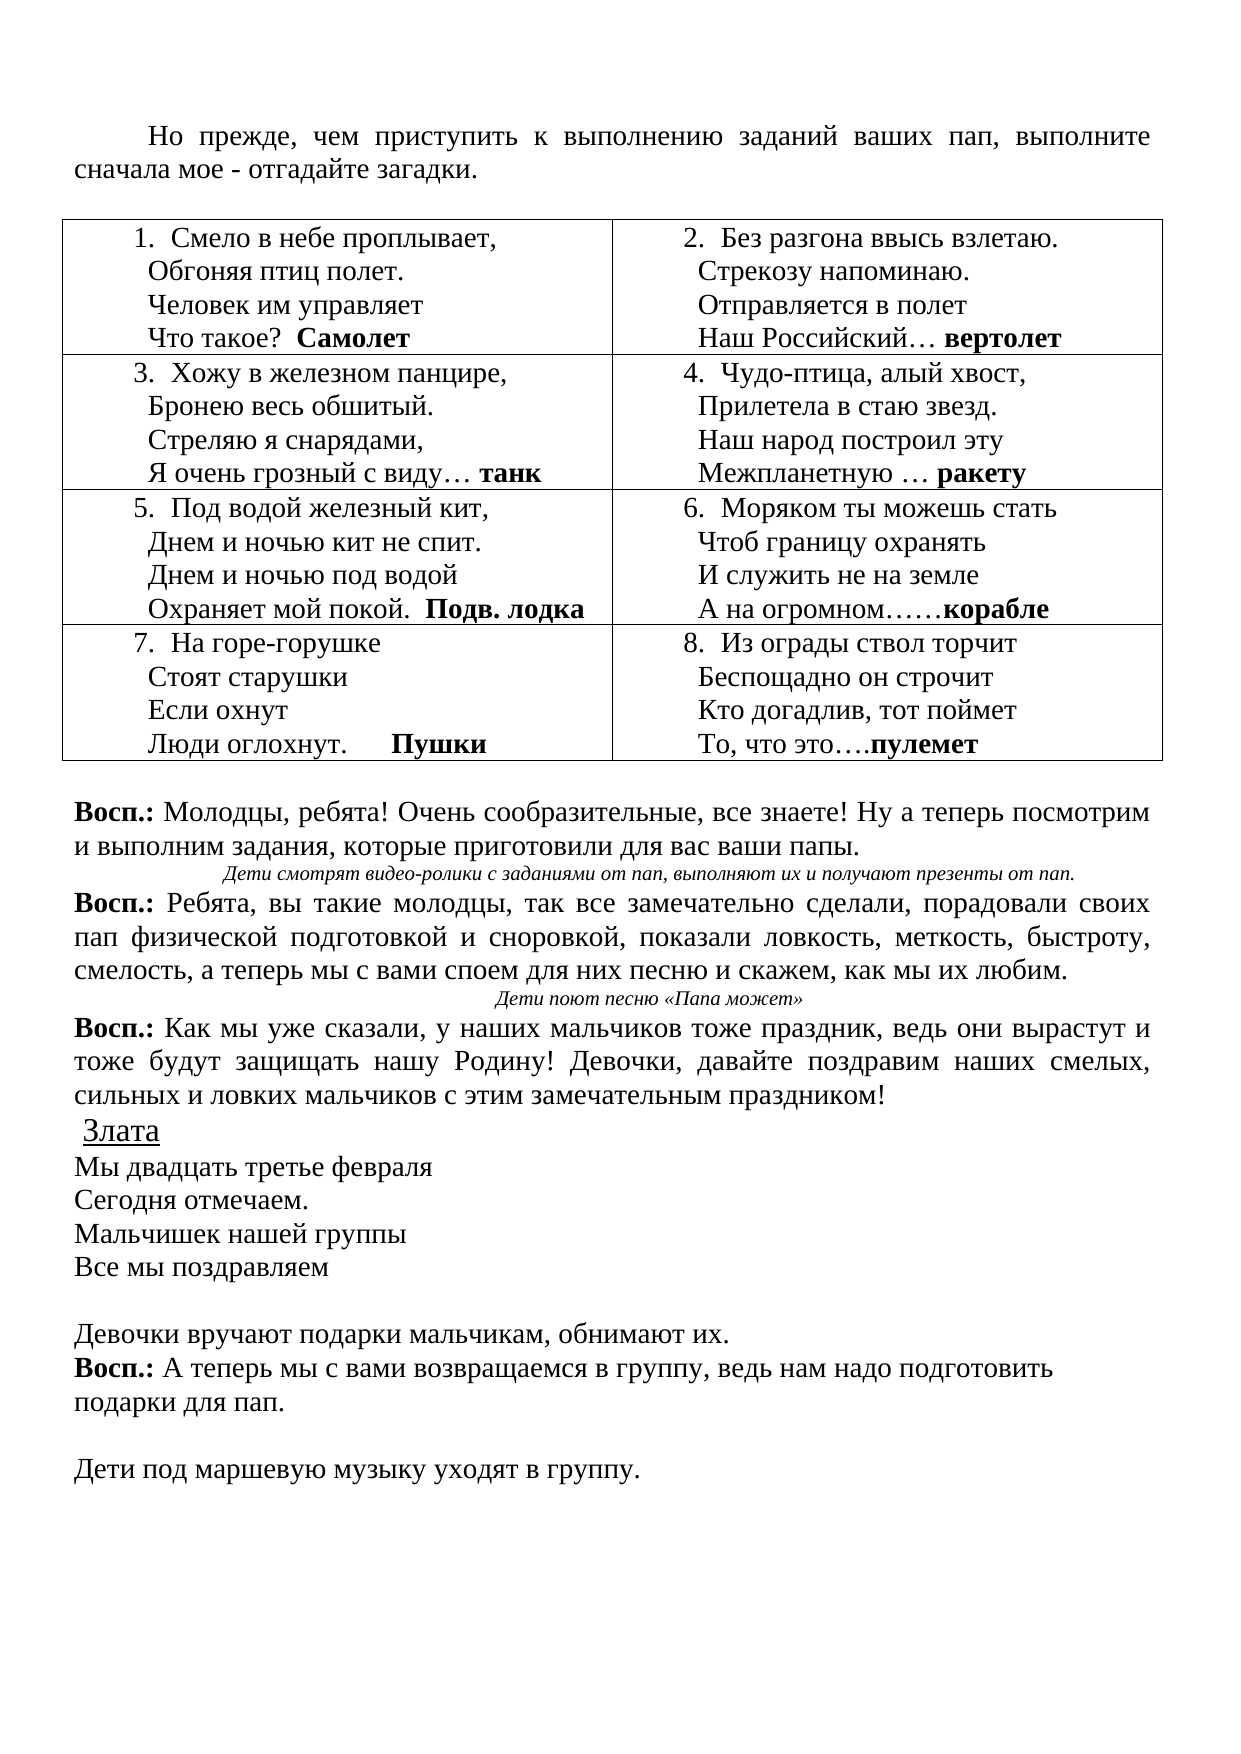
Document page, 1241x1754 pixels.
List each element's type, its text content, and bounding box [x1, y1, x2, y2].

text Но прежде, чем приступить к выполнению заданий ваших пап, выполните сначала мое - отгадайте загадки. [74, 118, 1152, 185]
text Мы двадцать третье февраля [74, 1149, 1152, 1182]
text Девочки вручают подарки мальчикам, обнимают их. [74, 1317, 1152, 1350]
table_header Без разгона ввысь взлетаю. Стрекозу напоминаю. Отправляется в полет Наш Российский… вертолет [613, 220, 1162, 354]
text Сегодня отмечаем. [74, 1182, 1152, 1216]
text Восп.: Ребята, вы такие молодцы, так все замечательно сделали, порадовали своих пап физической подготовкой и сноровкой, показали ловкость, меткость, быстроту, смелость, а теперь мы с вами споем для них песню и скажем, как мы их любим. [74, 885, 1152, 986]
text Дети смотрят видео-ролики с заданиями от пап, выполняют их и получают презенты от пап. [74, 861, 1152, 885]
text Восп.: Молодцы, ребята! Очень сообразительные, все знаете! Ну а теперь посмотрим и выполним задания, которые приготовили для вас ваши папы. [74, 794, 1152, 861]
table_cell Хожу в железном панцире, Бронею весь обшитый. Стреляю я снарядами, Я очень грозный с виду… танк [63, 355, 612, 489]
text Злата [74, 1111, 1152, 1149]
text Дети под маршевую музыку уходят в группу. [74, 1451, 1152, 1484]
table_header Смело в небе проплывает, Обгоняя птиц полет. Человек им управляет Что такое? Самолет [63, 220, 612, 354]
table_cell Под водой железный кит, Днем и ночью кит не спит. Днем и ночью под водой Охраняет мой покой. Подв. лодка [63, 490, 612, 624]
table_cell На горе-горушке Стоят старушки Если охнут Люди оглохнут. Пушки [63, 625, 612, 759]
text Восп.: А теперь мы с вами возвращаемся в группу, ведь нам надо подготовить подарки для пап. [74, 1350, 1152, 1417]
table_cell Моряком ты можешь стать Чтоб границу охранять И служить не на земле А на огромном……корабле [613, 490, 1162, 624]
table_cell Из ограды ствол торчит Беспощадно он строчит Кто догадлив, тот поймет То, что это….пулемет [613, 625, 1162, 759]
text Дети поют песню «Папа может» [74, 986, 1152, 1010]
text Мальчишек нашей группы [74, 1216, 1152, 1249]
text Все мы поздравляем [74, 1249, 1152, 1283]
text Восп.: Как мы уже сказали, у наших мальчиков тоже праздник, ведь они вырастут и тоже будут защищать нашу Родину! Девочки, давайте поздравим наших смелых, сильных и ловких мальчиков с этим замечательным праздником! [74, 1010, 1152, 1111]
table_cell Чудо-птица, алый хвост, Прилетела в стаю звезд. Наш народ построил эту Межпланетную … ракету [613, 355, 1162, 489]
